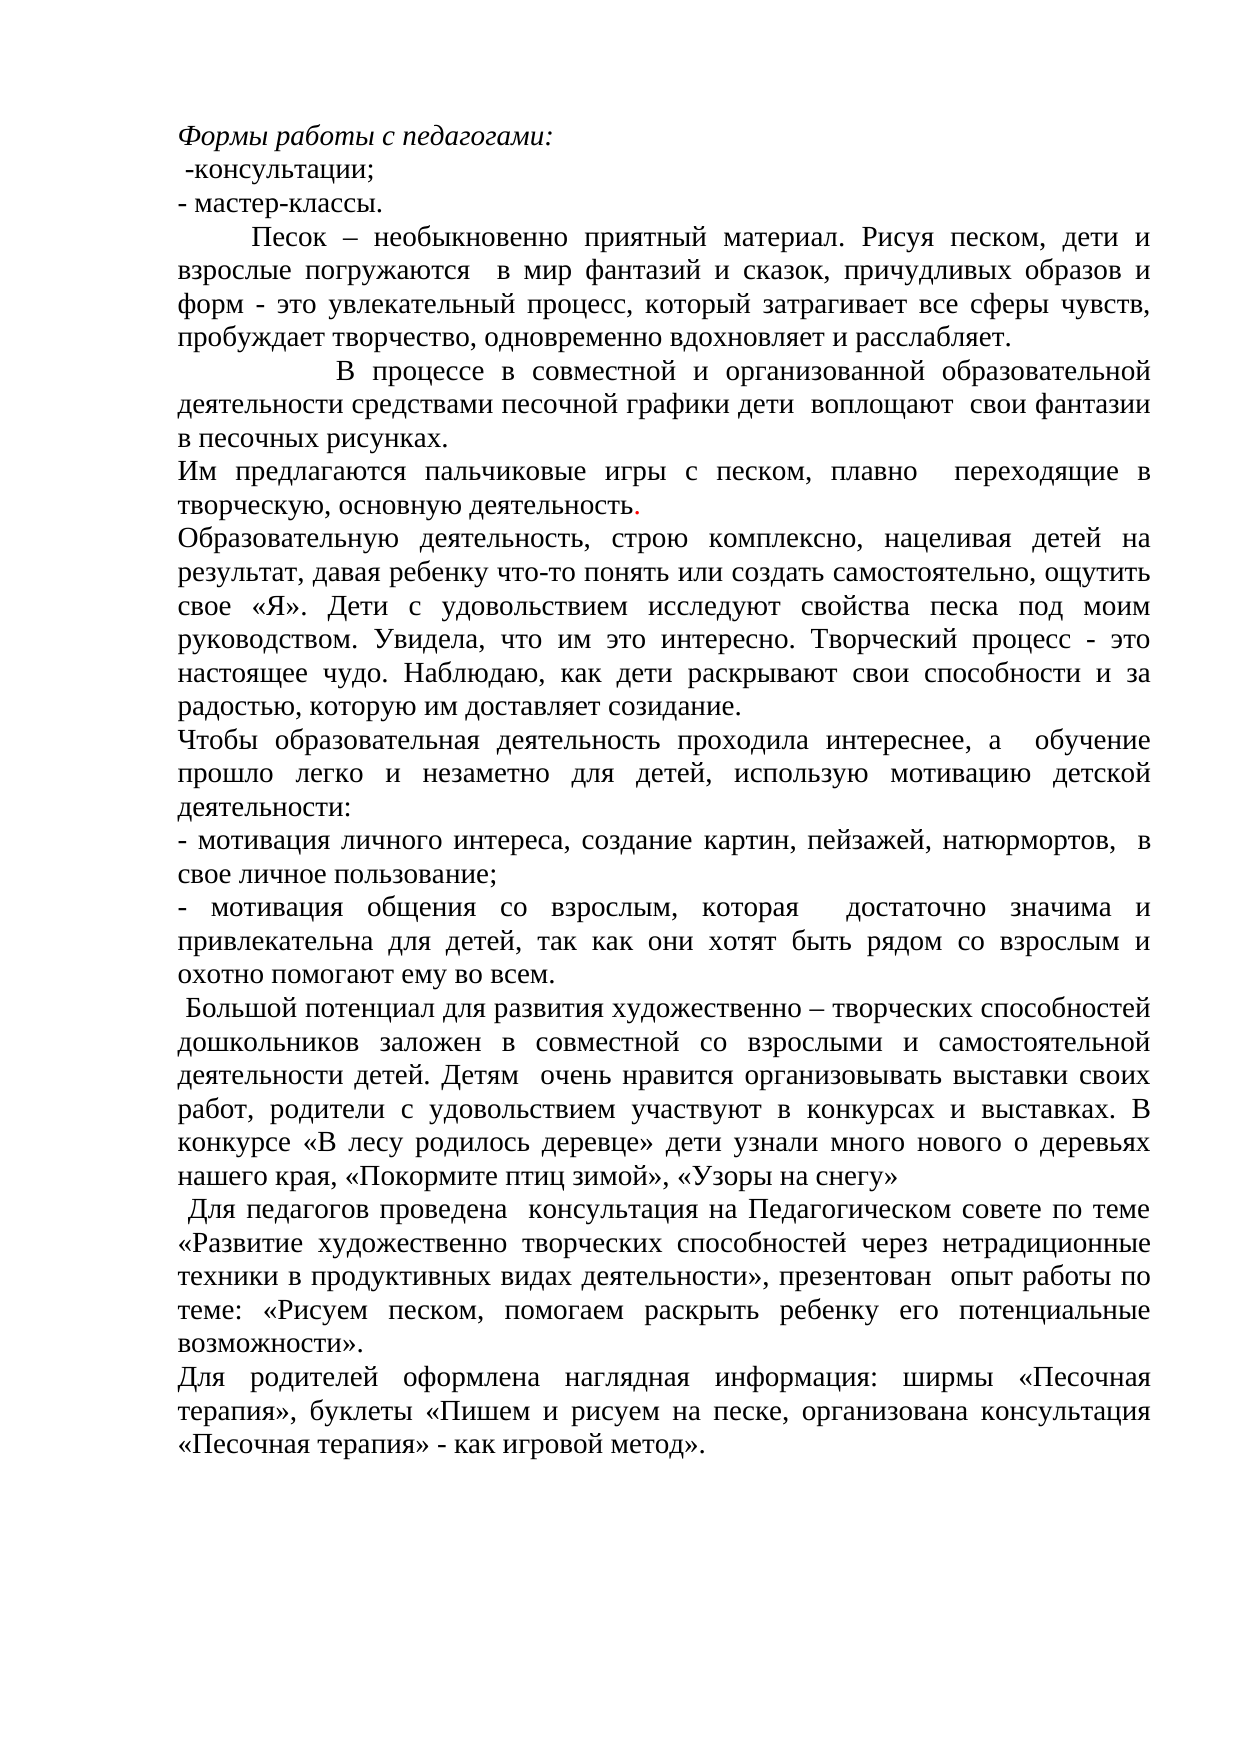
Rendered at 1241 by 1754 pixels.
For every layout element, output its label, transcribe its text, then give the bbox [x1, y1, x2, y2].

text В процессе в совместной и организованной образовательной деятельности средствами песочной графики дети воплощают свои фантазии в песочных рисунках. [177, 353, 1152, 453]
text - мотивация общения со взрослым, которая достаточно значима и привлекательна для детей, так как они хотят быть рядом со взрослым и охотно помогают ему во всем. [177, 889, 1152, 990]
text Для родителей оформлена наглядная информация: ширмы «Песочная терапия», буклеты «Пишем и рисуем на песке, организована консультация «Песочная терапия» - как игровой метод». [177, 1359, 1152, 1460]
text - мастер-классы. [177, 185, 1152, 219]
text Большой потенциал для развития художественно – творческих способностей дошкольников заложен в совместной со взрослыми и самостоятельной деятельности детей. Детям очень нравится организовывать выставки своих работ, родители с удовольствием участвуют в конкурсах и выставках. В конкурсе «В лесу родилось деревце» дети узнали много нового о деревьях нашего края, «Покормите птиц зимой», «Узоры на снегу» [177, 990, 1152, 1191]
text Формы работы с педагогами: [177, 118, 1152, 152]
text Песок – необыкновенно приятный материал. Рисуя песком, дети и взрослые погружаются в мир фантазий и сказок, причудливых образов и форм - это увлекательный процесс, который затрагивает все сферы чувств, пробуждает творчество, одновременно вдохновляет и расслабляет. [177, 219, 1152, 353]
text Чтобы образовательная деятельность проходила интереснее, а обучение прошло легко и незаметно для детей, использую мотивацию детской деятельности: [177, 722, 1152, 822]
text Им предлагаются пальчиковые игры с песком, плавно переходящие в творческую, основную деятельность. [177, 453, 1152, 521]
text Для педагогов проведена консультация на Педагогическом совете по теме «Развитие художественно творческих способностей через нетрадиционные техники в продуктивных видах деятельности», презентован опыт работы по теме: «Рисуем песком, помогаем раскрыть ребенку его потенциальные возможности». [177, 1191, 1152, 1359]
text - мотивация личного интереса, создание картин, пейзажей, натюрмортов, в свое личное пользование; [177, 822, 1152, 889]
text -консультации; [177, 152, 1152, 185]
text Образовательную деятельность, строю комплексно, нацеливая детей на результат, давая ребенку что-то понять или создать самостоятельно, ощутить свое «Я». Дети с удовольствием исследуют свойства песка под моим руководством. Увидела, что им это интересно. Творческий процесс - это настоящее чудо. Наблюдаю, как дети раскрывают свои способности и за радостью, которую им доставляет созидание. [177, 521, 1152, 722]
